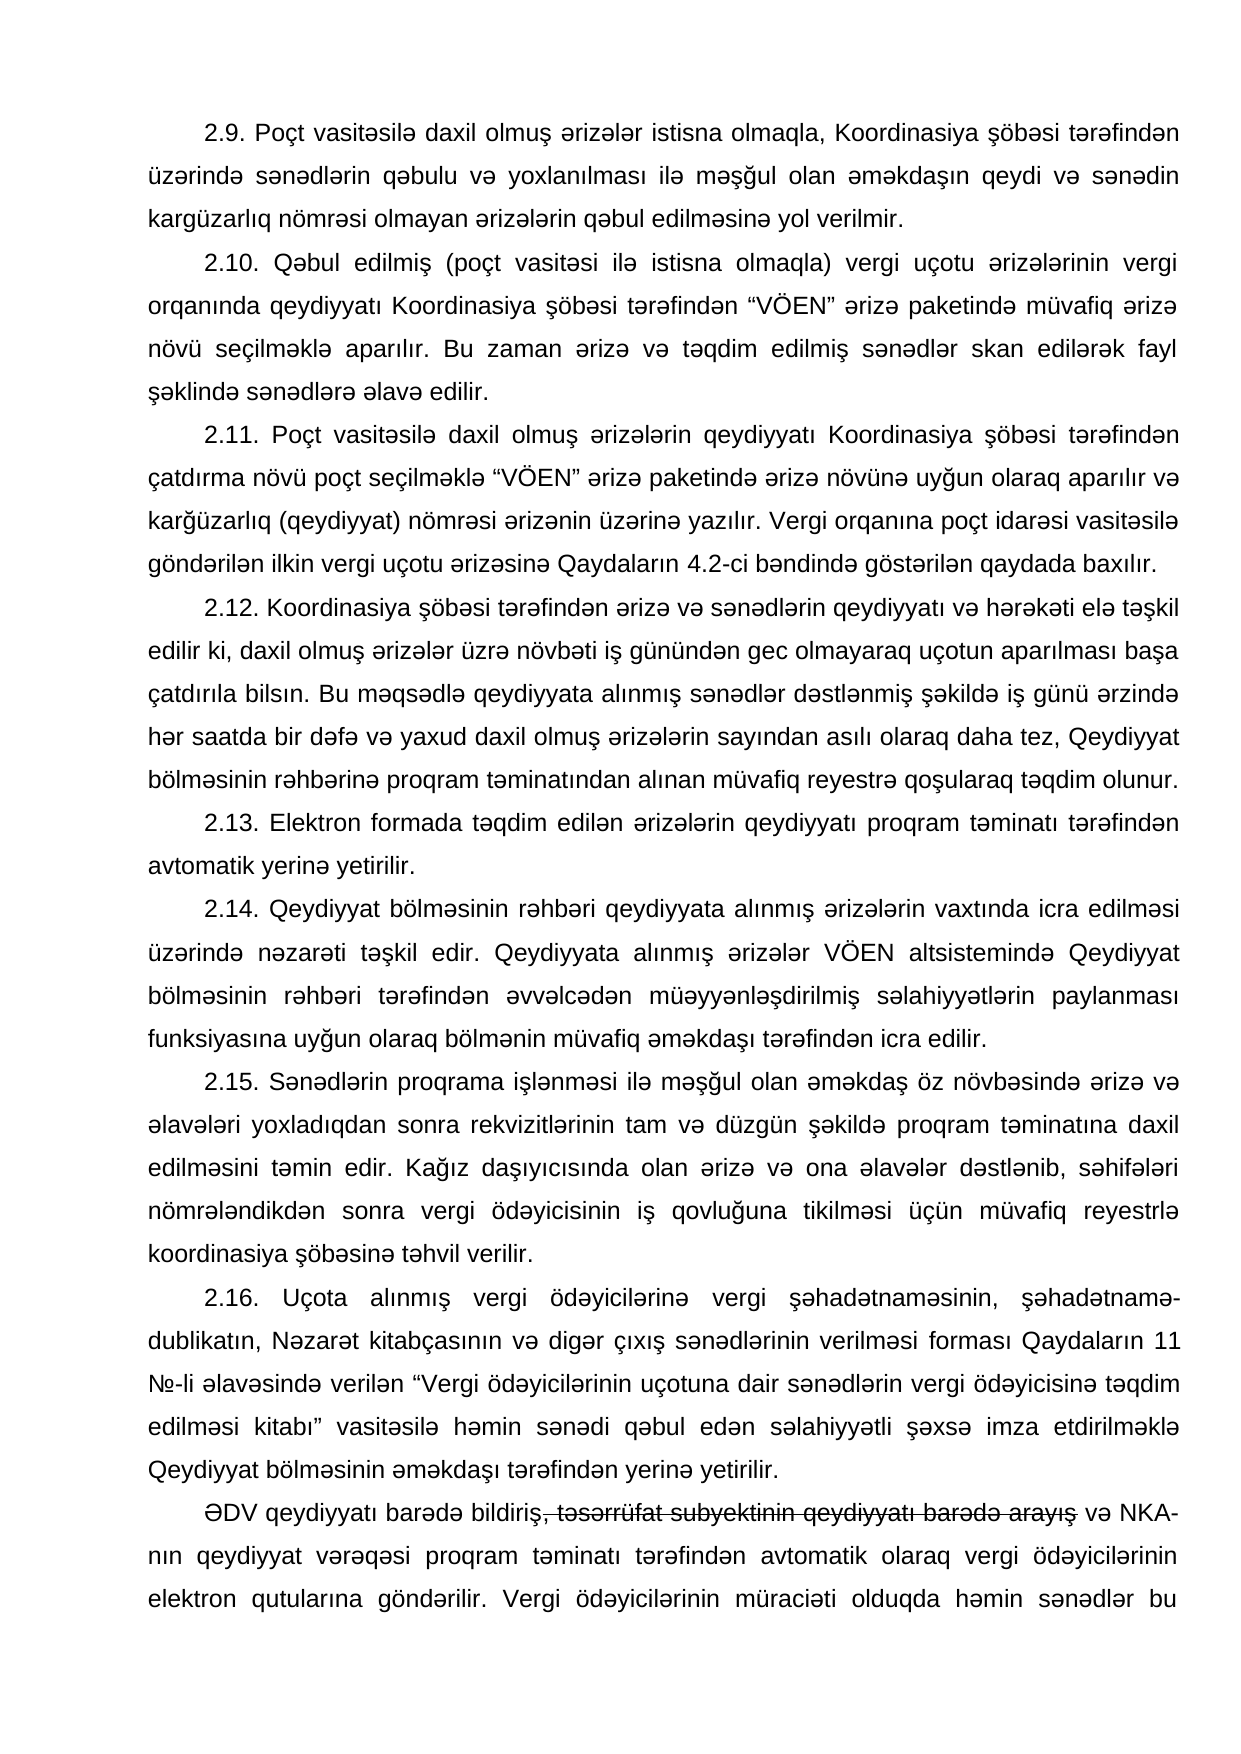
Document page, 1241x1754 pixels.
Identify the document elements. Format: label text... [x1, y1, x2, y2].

text 2.9. Poçt vasitəsilə daxil olmuş ərizələr istisna olmaqla, Koordinasiya şöbəsi tərəfindən üzərində sənədlərin qəbulu və yoxlanılması ilə məşğul olan əməkdaşın qeydi və sənədin kargüzarlıq nömrəsi olmayan ərizələrin qəbul edilməsinə yol verilmir. [148, 118, 1181, 233]
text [148, 1498, 1179, 1613]
text 2.12. Koordinasiya şöbəsi tərəfindən ərizə və sənədlərin qeydiyyatı və hərəkəti elə təşkil edilir ki, daxil olmuş ərizələr üzrə növbəti iş günündən gec olmayaraq uçotun aparılması başa çatdırıla bilsın. Bu məqsədlə qeydiyyata alınmış sənədlər dəstlənmiş şəkildə iş günü ərzində hər saatda bir dəfə və yaxud daxil olmuş ərizələrin sayından asılı olaraq daha tez, Qeydiyyat bölməsinin rəhbərinə proqram təminatından alınan müvafiq reyestrə qoşularaq təqdim olunur. [148, 592, 1181, 794]
text 2.10. Qəbul edilmiş (poçt vasitəsi ilə istisna olmaqla) vergi uçotu ərizələrinin vergi orqanında qeydiyyatı Koordinasiya şöbəsi tərəfindən “VÖEN” ərizə paketində müvafiq ərizə növü seçilməklə aparılır. Bu zaman ərizə və təqdim edilmiş sənədlər skan edilərək fayl şəklində sənədlərə əlavə edilir. [148, 247, 1179, 406]
text 2.16. Uçota alınmış vergi ödəyicilərinə vergi şəhadətnaməsinin, şəhadətnamə-dublikatın, Nəzarət kitabçasının və digər çıxış sənədlərinin verilməsi forması Qaydaların 11 №-li əlavəsində verilən “Vergi ödəyicilərinin uçotuna dair sənədlərin vergi ödəyicisinə təqdim edilməsi kitabı” vasitəsilə həmin sənədi qəbul edən səlahiyyətli şəxsə imza etdirilməklə Qeydiyyat bölməsinin əməkdaşı tərəfindən yerinə yetirilir. [148, 1282, 1182, 1484]
text 2.15. Sənədlərin proqrama işlənməsi ilə məşğul olan əməkdaş öz növbəsində ərizə və əlavələri yoxladıqdan sonra rekvizitlərinin tam və düzgün şəkildə proqram təminatına daxil edilməsini təmin edir. Kağız daşıyıcısında olan ərizə və ona əlavələr dəstlənib, səhifələri nömrələndikdən sonra vergi ödəyicisinin iş qovluğuna tikilməsi üçün müvafiq reyestrlə koordinasiya şöbəsinə təhvil verilir. [148, 1067, 1181, 1268]
text 2.14. Qeydiyyat bölməsinin rəhbəri qeydiyyata alınmış ərizələrin vaxtında icra edilməsi üzərində nəzarəti təşkil edir. Qeydiyyata alınmış ərizələr VÖEN altsistemində Qeydiyyat bölməsinin rəhbəri tərəfindən əvvəlcədən müəyyənləşdirilmiş səlahiyyətlərin paylanması funksiyasına uyğun olaraq bölmənin müvafiq əməkdaşı tərəfindən icra edilir. [148, 894, 1181, 1052]
text 2.11. Poçt vasitəsilə daxil olmuş ərizələrin qeydiyyatı Koordinasiya şöbəsi tərəfindən çatdırma növü poçt seçilməklə “VÖEN” ərizə paketində ərizə növünə uyğun olaraq aparılır və karğüzarlıq (qeydiyyat) nömrəsi ərizənin üzərinə yazılır. Vergi orqanına poçt idarəsi vasitəsilə göndərilən ilkin vergi uçotu ərizəsinə Qaydaların 4.2-ci bəndində göstərilən qaydada baxılır. [148, 420, 1181, 578]
text 2.13. Elektron formada təqdim edilən ərizələrin qeydiyyatı proqram təminatı tərəfindən avtomatik yerinə yetirilir. [148, 808, 1181, 880]
